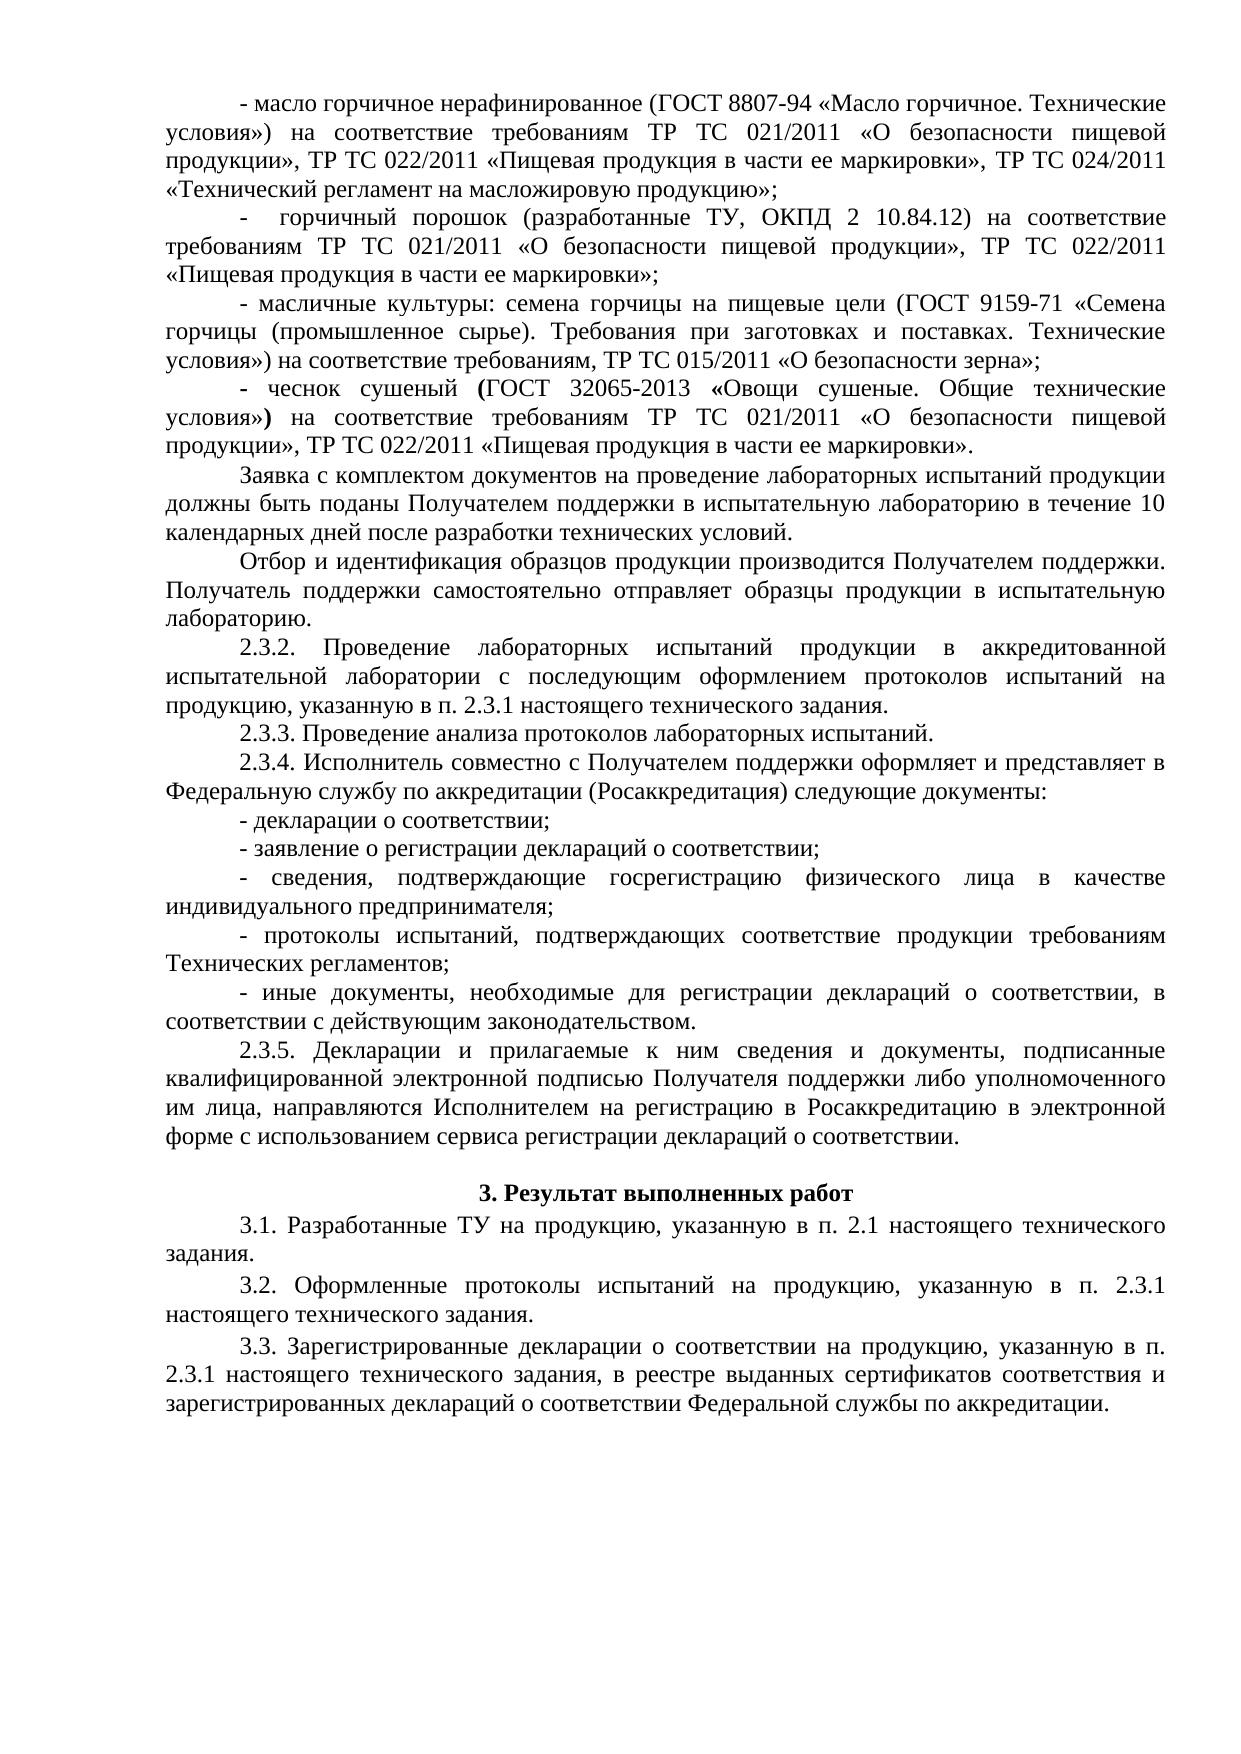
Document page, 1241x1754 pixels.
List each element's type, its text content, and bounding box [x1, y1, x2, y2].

text 3.2. Оформленные протоколы испытаний на продукцию, указанную в п. 2.3.1 настоящего технического задания. [165, 1271, 1167, 1328]
text - заявление о регистрации деклараций о соответствии; [165, 833, 1167, 862]
text Заявка с комплектом документов на проведение лабораторных испытаний продукции должны быть поданы Получателем поддержки в испытательную лабораторию в течение 10 календарных дней после разработки технических условий. [165, 460, 1167, 546]
text 2.3.5. Декларации и прилагаемые к ним сведения и документы, подписанные квалифицированной электронной подписью Получателя поддержки либо уполномоченного им лица, направляются Исполнителем на регистрацию в Росаккредитацию в электронной форме с использованием сервиса регистрации деклараций о соответствии. [165, 1035, 1167, 1150]
text - иные документы, необходимые для регистрации деклараций о соответствии, в соответствии с действующим законодательством. [165, 977, 1167, 1035]
text - масличные культуры: семена горчицы на пищевые цели (ГОСТ 9159-71 «Семена горчицы (промышленное сырье). Требования при заготовках и поставках. Технические условия») на соответствие требованиям, ТР ТС 015/2011 «О безопасности зерна»; [454, 345, 1167, 374]
text - сведения, подтверждающие госрегистрацию физического лица в качестве индивидуального предпринимателя; [165, 862, 1167, 920]
text - протоколы испытаний, подтверждающих соответствие продукции требованиям Технических регламентов; [165, 920, 1167, 977]
text 2.3.2. Проведение лабораторных испытаний продукции в аккредитованной испытательной лаборатории с последующим оформлением протоколов испытаний на продукцию, указанную в п. 2.3.1 настоящего технического задания. [165, 632, 1167, 718]
text 3. Результат выполненных работ [165, 1178, 1167, 1207]
text - декларации о соответствии; [165, 805, 1167, 833]
text 3.1. Разработанные ТУ на продукцию, указанную в п. 2.1 настоящего технического задания. [165, 1210, 1167, 1267]
text - горчичный порошок (разработанные ТУ, ОКПД 2 10.84.12) на соответствие требованиям TP ТС 021/2011 «О безопасности пищевой продукции», TP ТС 022/2011 «Пищевая продукция в части ее маркировки»; [165, 203, 1167, 288]
text 3.3. Зарегистрированные декларации о соответствии на продукцию, указанную в п. 2.3.1 настоящего технического задания, в реестре выданных сертификатов соответствия и зарегистрированных деклараций о соответствии Федеральной службы по аккредитации. [165, 1332, 1167, 1417]
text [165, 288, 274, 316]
text 2.3.3. Проведение анализа протоколов лабораторных испытаний. [165, 718, 1167, 747]
text - чеснок сушеный (ГОСТ 32065-2013 «Овощи сушеные. Общие технические условия») на соответствие требованиям TP ТС 021/2011 «О безопасности пищевой продукции», TP ТС 022/2011 «Пищевая продукция в части ее маркировки». [165, 374, 1167, 460]
text 2.3.4. Исполнитель совместно с Получателем поддержки оформляет и представляет в Федеральную службу по аккредитации (Росаккредитация) следующие документы: [165, 747, 1167, 805]
text - масло горчичное нерафинированное (ГОСТ 8807-94 «Масло горчичное. Технические условия») на соответствие требованиям TP ТС 021/2011 «О безопасности пищевой продукции», TP ТС 022/2011 «Пищевая продукция в части ее маркировки», ТР ТС 024/2011 «Технический регламент на масложировую продукцию»; [165, 89, 1167, 203]
text Отбор и идентификация образцов продукции производится Получателем поддержки. Получатель поддержки самостоятельно отправляет образцы продукции в испытательную лабораторию. [165, 546, 1167, 632]
